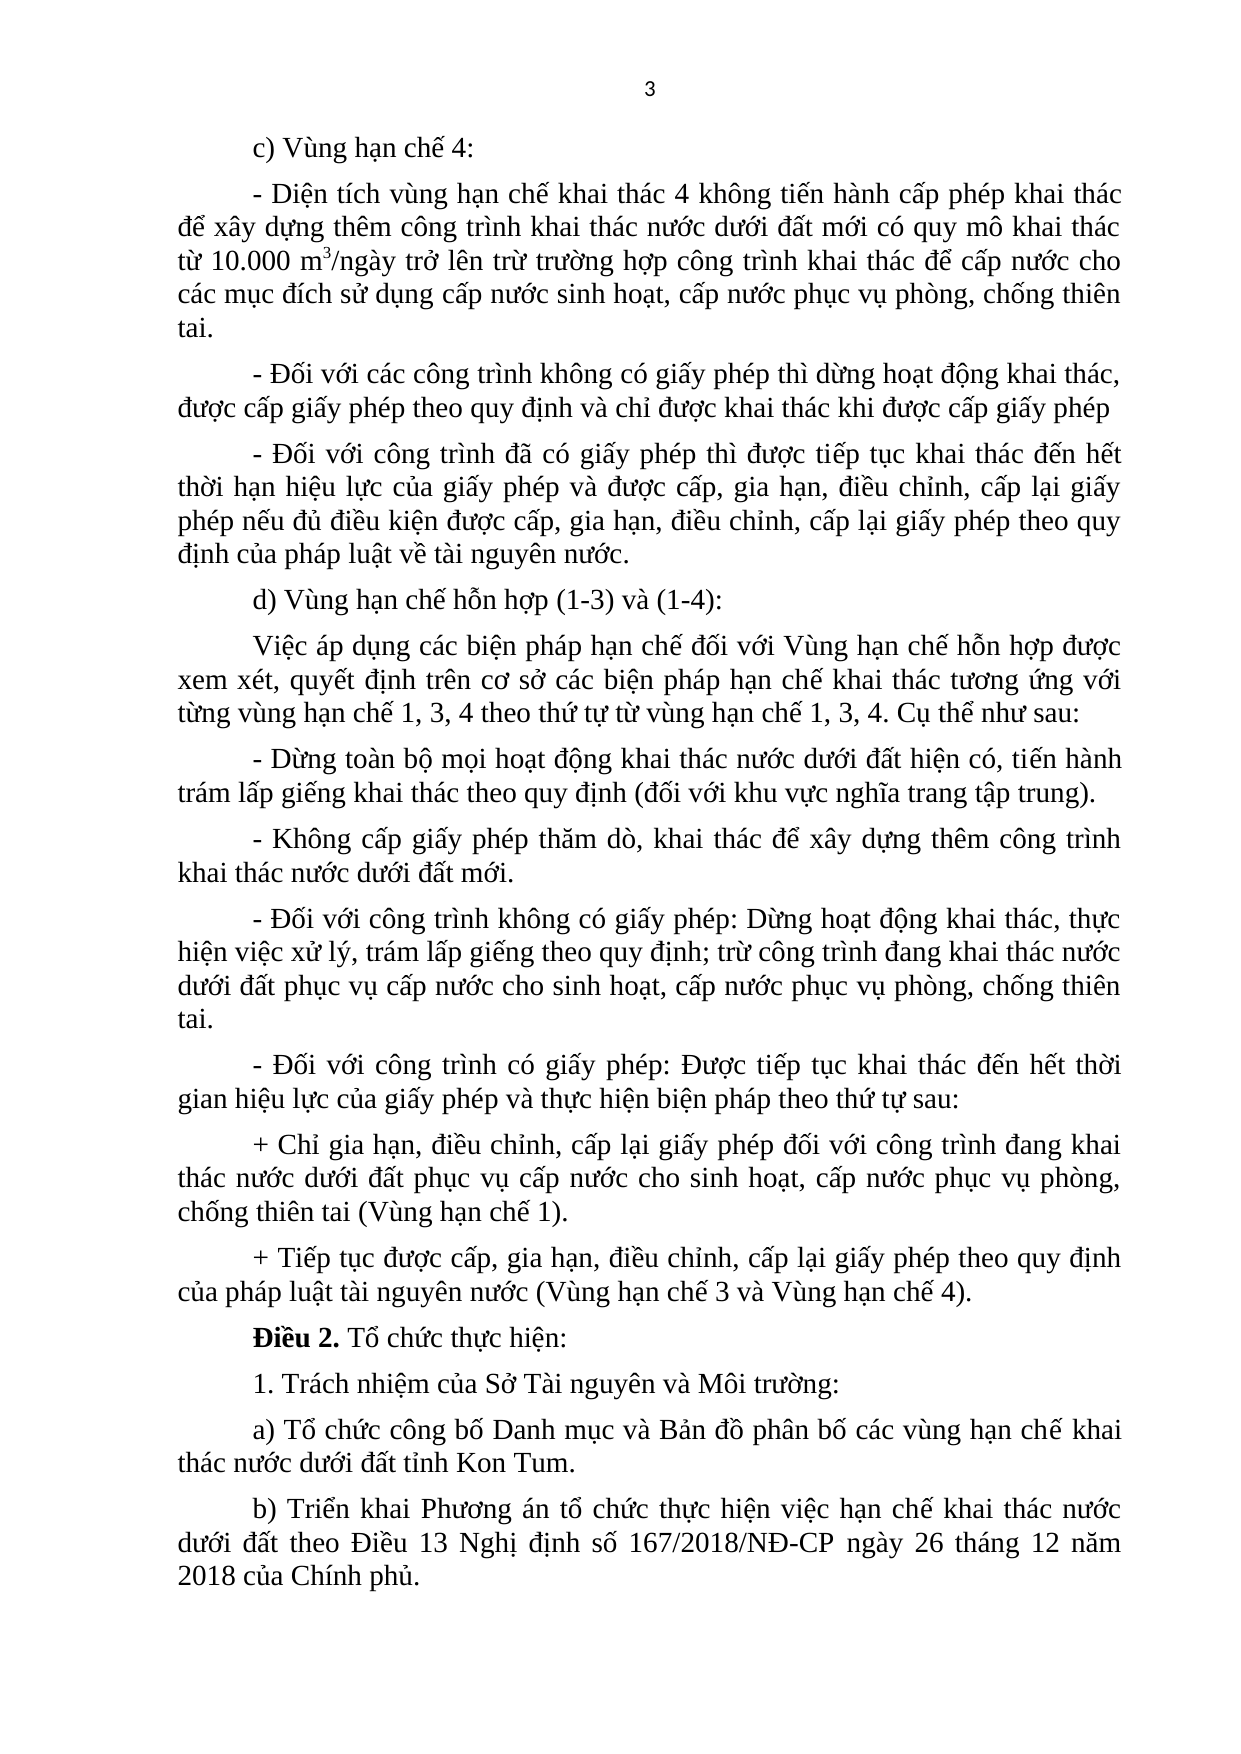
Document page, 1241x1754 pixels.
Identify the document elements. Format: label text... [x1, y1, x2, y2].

text 1. Trách nhiệm của Sở Tài nguyên và Môi trường: [177, 1366, 1122, 1399]
text - Đối với các công trình không có giấy phép thì dừng hoạt động khai thác, được cấp giấy phép theo quy định và chỉ được khai thác khi được cấp giấy phép [177, 356, 1122, 423]
text - Đối với công trình không có giấy phép: Dừng hoạt động khai thác, thực hiện việc xử lý, trám lấp giếng theo quy định; trừ công trình đang khai thác nước dưới đất phục vụ cấp nước cho sinh hoạt, cấp nước phục vụ phòng, chống thiên tai. [177, 901, 1122, 1035]
text c) Vùng hạn chế 4: [177, 130, 1122, 163]
text Điều 2. Tổ chức thực hiện: [177, 1320, 1122, 1353]
text - Đối với công trình có giấy phép: Được tiếp tục khai thác đến hết thời gian hiệu lực của giấy phép và thực hiện biện pháp theo thứ tự sau: [177, 1047, 1122, 1114]
text d) Vùng hạn chế hỗn hợp (1-3) và (1-4): [177, 582, 1122, 616]
text - Diện tích vùng hạn chế khai thác 4 không tiến hành cấp phép khai thác để xây dựng thêm công trình khai thác nước dưới đất mới có quy mô khai thác từ 10.000 m3/ngày trở lên trừ trường hợp công trình khai thác để cấp nước cho các mục đích sử dụng cấp nước sinh hoạt, cấp nước phục vụ phòng, chống thiên tai. [177, 176, 1122, 344]
text - Không cấp giấy phép thăm dò, khai thác để xây dựng thêm công trình khai thác nước dưới đất mới. [177, 821, 1122, 888]
text a) Tổ chức công bố Danh mục và Bản đồ phân bố các vùng hạn chế khai thác nước dưới đất tỉnh Kon Tum. [177, 1412, 1122, 1479]
text - Đối với công trình đã có giấy phép thì được tiếp tục khai thác đến hết thời hạn hiệu lực của giấy phép và được cấp, gia hạn, điều chỉnh, cấp lại giấy phép nếu đủ điều kiện được cấp, gia hạn, điều chỉnh, cấp lại giấy phép theo quy định của pháp luật về tài nguyên nước. [177, 436, 1122, 570]
text - Dừng toàn bộ mọi hoạt động khai thác nước dưới đất hiện có, tiến hành trám lấp giếng khai thác theo quy định (đối với khu vực nghĩa trang tập trung). [177, 742, 1122, 809]
text + Tiếp tục được cấp, gia hạn, điều chỉnh, cấp lại giấy phép theo quy định của pháp luật tài nguyên nước (Vùng hạn chế 3 và Vùng hạn chế 4). [177, 1240, 1122, 1307]
text Việc áp dụng các biện pháp hạn chế đối với Vùng hạn chế hỗn hợp được xem xét, quyết định trên cơ sở các biện pháp hạn chế khai thác tương ứng với từng vùng hạn chế 1, 3, 4 theo thứ tự từ vùng hạn chế 1, 3, 4. Cụ thể như sau: [177, 628, 1122, 729]
text + Chỉ gia hạn, điều chỉnh, cấp lại giấy phép đối với công trình đang khai thác nước dưới đất phục vụ cấp nước cho sinh hoạt, cấp nước phục vụ phòng, chống thiên tai (Vùng hạn chế 1). [177, 1127, 1122, 1228]
text b) Triển khai Phương án tổ chức thực hiện việc hạn chế khai thác nước dưới đất theo Điều 13 Nghị định số 167/2018/NĐ-CP ngày 26 tháng 12 năm 2018 của Chính phủ. [177, 1491, 1122, 1592]
